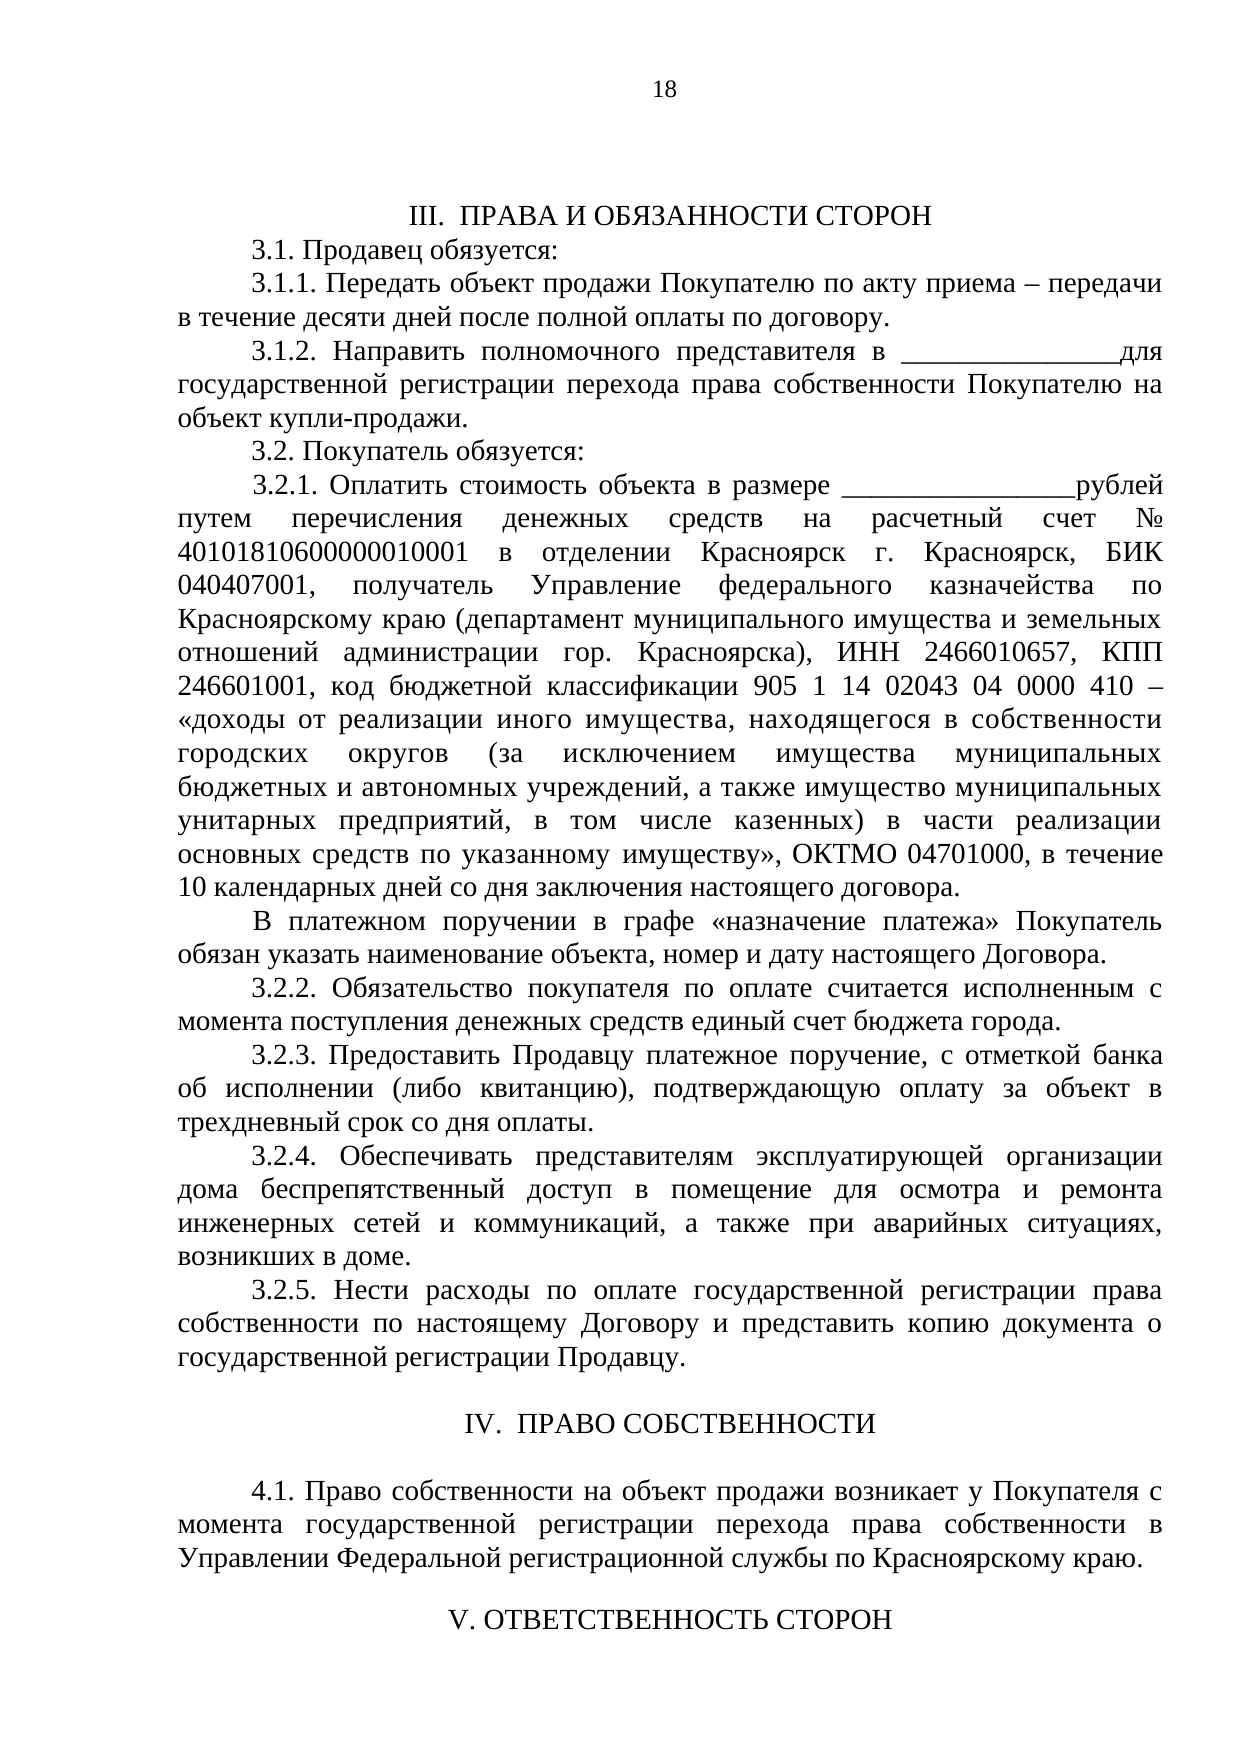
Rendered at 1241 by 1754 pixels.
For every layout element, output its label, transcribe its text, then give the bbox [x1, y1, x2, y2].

text 3.2.4. Обеспечивать представителям эксплуатирующей организации дома беспрепятственный доступ в помещение для осмотра и ремонта инженерных сетей и коммуникаций, а также при аварийных ситуациях, возникших в доме. [177, 1138, 1163, 1272]
text IV. ПРАВО СОБСТВЕННОСТИ [177, 1406, 1163, 1439]
text 3.2.5. Нести расходы по оплате государственной регистрации права собственности по настоящему Договору и представить копию документа о государственной регистрации Продавцу. [177, 1272, 1163, 1372]
text 3.1.1. Передать объект продажи Покупателю по акту приема – передачи в течение десяти дней после полной оплаты по договору. [177, 266, 1163, 333]
text V. ОТВЕТСТВЕННОСТЬ СТОРОН [177, 1602, 1163, 1636]
text 4.1. Право собственности на объект продажи возникает у Покупателя с момента государственной регистрации перехода права собственности в Управлении Федеральной регистрационной службы по Красноярскому краю. [177, 1473, 1163, 1574]
text 3.2.2. Обязательство покупателя по оплате считается исполненным с момента поступления денежных средств единый счет бюджета города. [177, 970, 1163, 1037]
text 3.2. Покупатель обязуется: [177, 433, 1163, 467]
text 3.2.1. Оплатить стоимость объекта в размере ________________рублей путем перечисления денежных средств на расчетный счет № 40101810600000010001 в отделении Красноярск г. Красноярск, БИК 040407001, получатель Управление федерального казначейства по Красноярскому краю (департамент муниципального имущества и земельных отношений администрации гор. Красноярска), ИНН 2466010657, КПП 246601001, код бюджетной классификации 905 1 14 02043 04 0000 410 – «доходы от реализации иного имущества, находящегося в собственности городских округов (за исключением имущества муниципальных бюджетных и автономных учреждений, а также имущество муниципальных унитарных предприятий, в том числе казенных) в части реализации основных средств по указанному имуществу», ОКТМО 04701000, в течение 10 календарных дней со дня заключения настоящего договора. [177, 467, 1163, 903]
text 3.1. Продавец обязуется: [177, 232, 1163, 266]
text В платежном поручении в графе «назначение платежа» Покупатель обязан указать наименование объекта, номер и дату настоящего Договора. [177, 903, 1163, 970]
text III. ПРАВА И ОБЯЗАННОСТИ СТОРОН [177, 198, 1163, 232]
text 3.2.3. Предоставить Продавцу платежное поручение, c отметкой банка об исполнении (либо квитанцию), подтверждающую оплату за объект в трехдневный срок со дня оплаты. [177, 1037, 1163, 1138]
text 3.1.2. Направить полномочного представителя в _______________для государственной регистрации перехода права собственности Покупателю на объект купли-продажи. [177, 333, 1163, 433]
